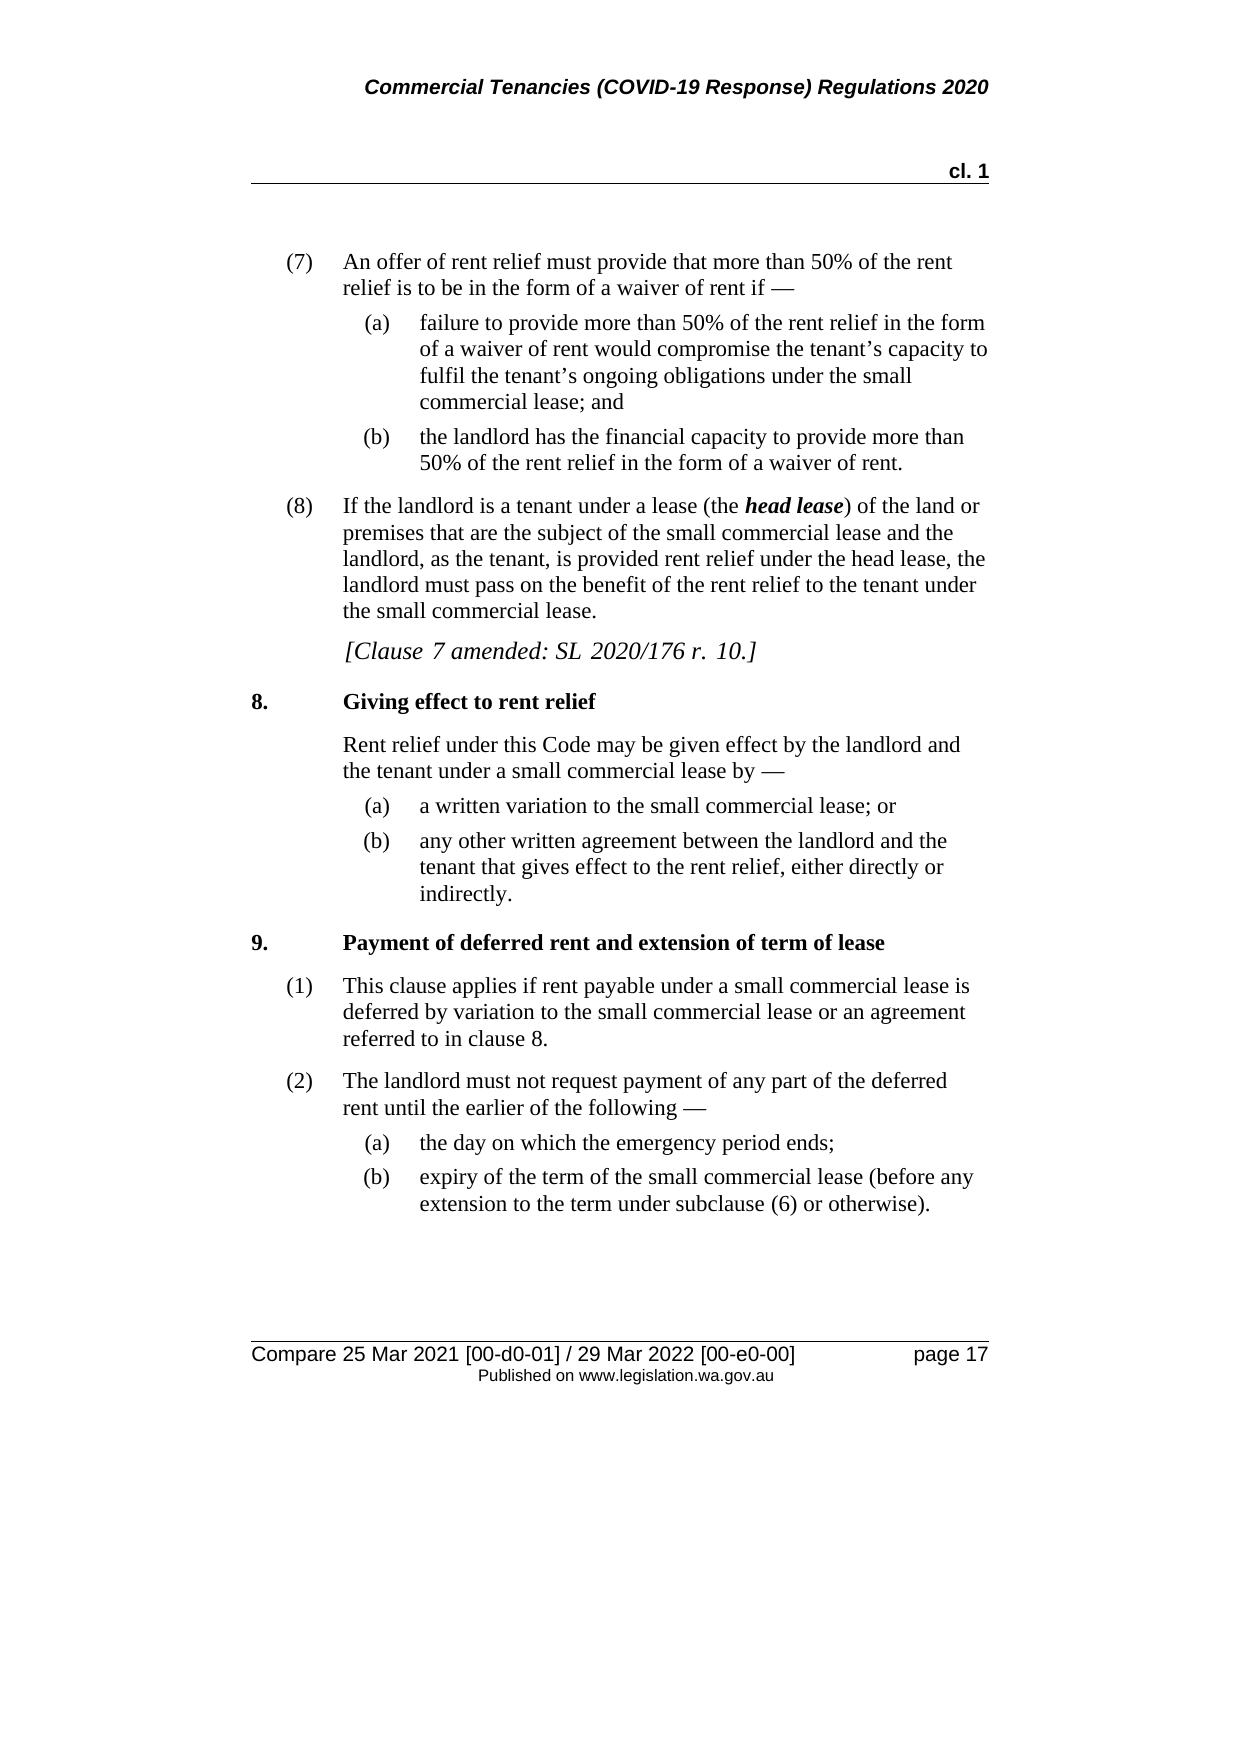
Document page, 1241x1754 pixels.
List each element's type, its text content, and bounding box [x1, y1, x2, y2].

text (8) If the landlord is a tenant under a lease (the head lease) of the land or premises that are the subject of the small commercial lease and the landlord, as the tenant, is provided rent relief under the head lease, the landlord must pass on the benefit of the rent relief to the tenant under the small commercial lease. [251, 492, 989, 624]
text [Clause 7 amended: SL 2020/176 r. 10.] [251, 636, 989, 665]
text (a) the day on which the emergency period ends; [251, 1129, 989, 1155]
text Rent relief under this Code may be given effect by the landlord and the tenant under a small commercial lease by — [251, 731, 989, 784]
text (1) This clause applies if rent payable under a small commercial lease is deferred by variation to the small commercial lease or an agreement referred to in clause 8. [251, 972, 989, 1051]
text (7) An offer of rent relief must provide that more than 50% of the rent relief is to be in the form of a waiver of rent if — [251, 248, 989, 301]
subtitle 8. Giving effect to rent relief [251, 688, 989, 714]
text (b) any other written agreement between the landlord and the tenant that gives effect to the rent relief, either directly or indirectly. [251, 827, 989, 906]
text (b) expiry of the term of the small commercial lease (before any extension to the term under subclause (6) or otherwise). [251, 1163, 989, 1216]
text (a) failure to provide more than 50% of the rent relief in the form of a waiver of rent would compromise the tenant’s capacity to fulfil the tenant’s ongoing obligations under the small commercial lease; and [251, 309, 989, 414]
subtitle 9. Payment of deferred rent and extension of term of lease [251, 929, 989, 955]
text (b) the landlord has the financial capacity to provide more than 50% of the rent relief in the form of a waiver of rent. [251, 423, 989, 476]
text (a) a written variation to the small commercial lease; or [251, 792, 989, 818]
text (2) The landlord must not request payment of any part of the deferred rent until the earlier of the following — [251, 1068, 989, 1120]
